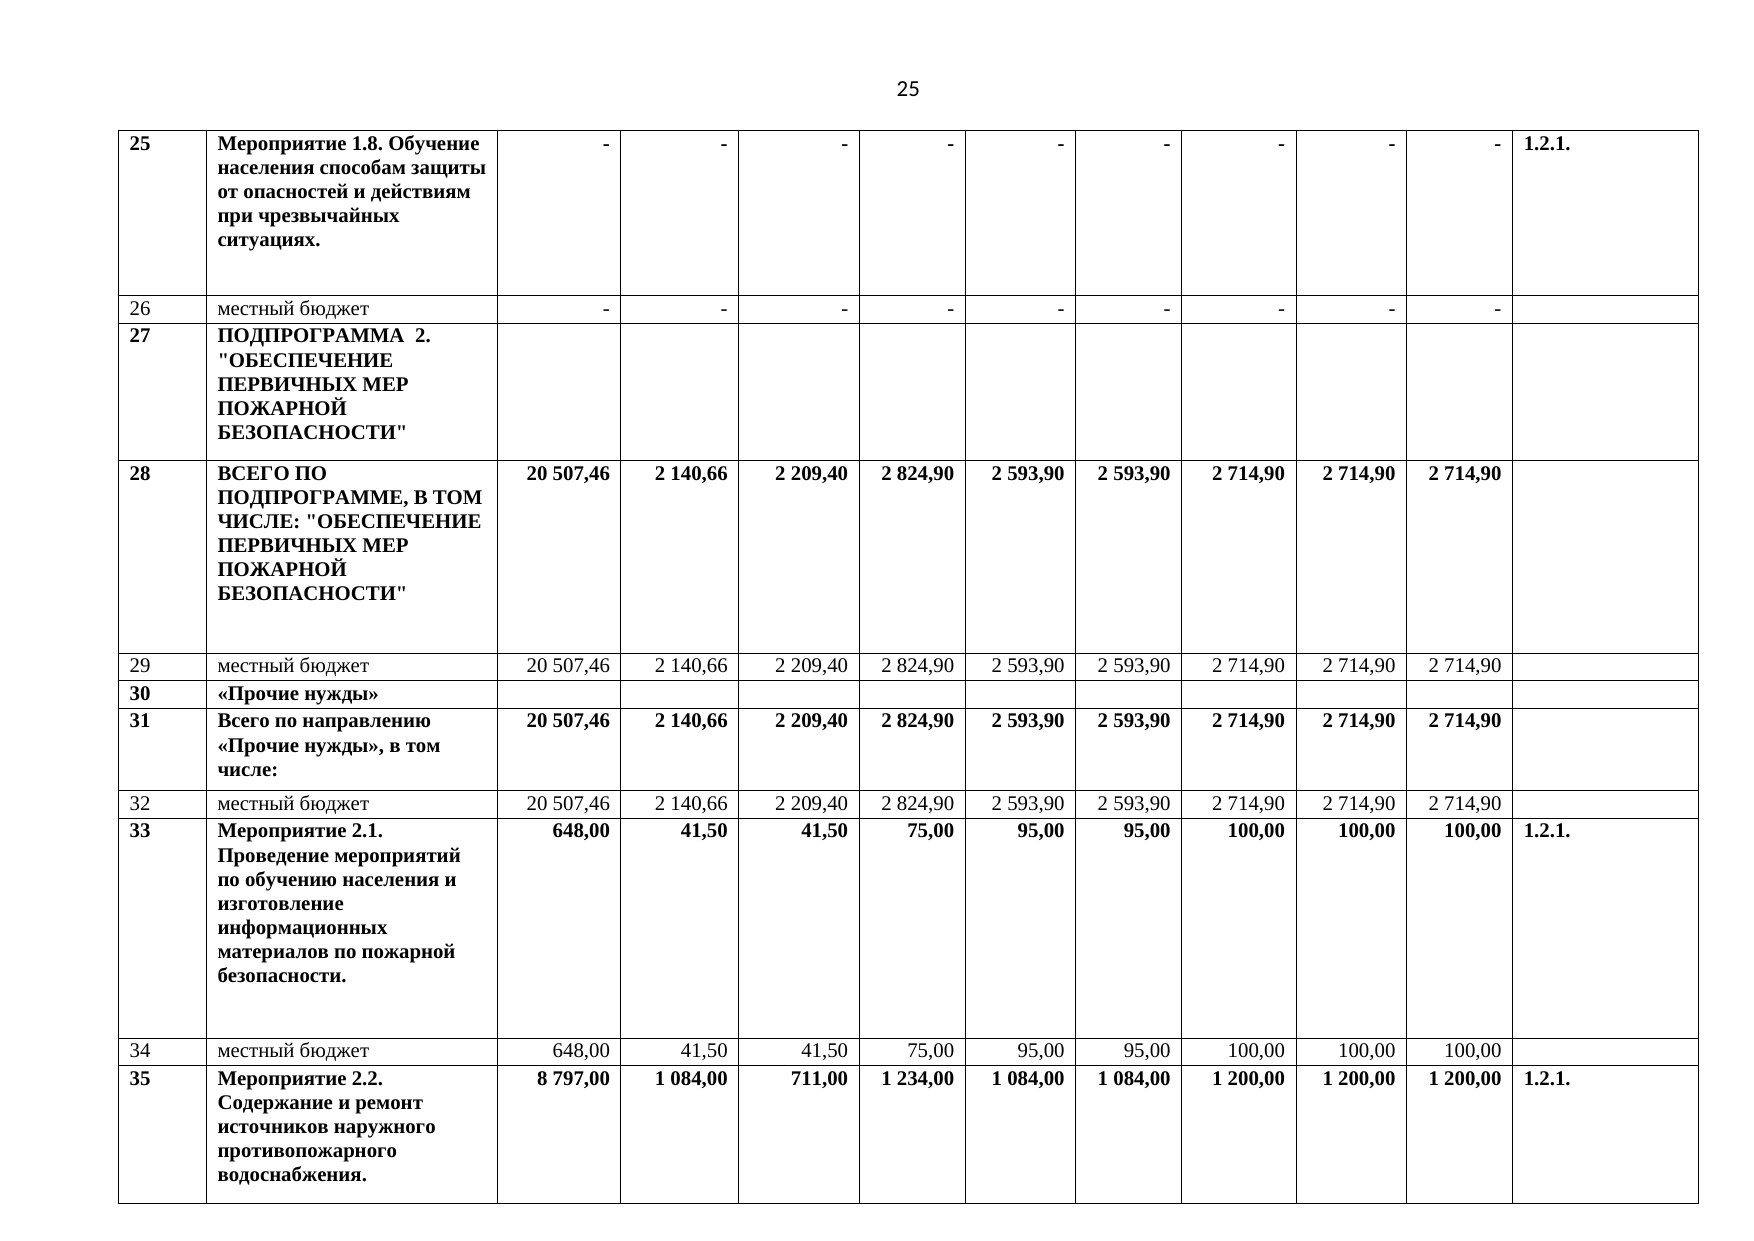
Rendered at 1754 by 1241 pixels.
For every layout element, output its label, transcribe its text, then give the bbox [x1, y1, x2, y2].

table_cell 27 [119, 324, 206, 460]
table_cell 2 593,90 [1076, 461, 1181, 652]
table_cell местный бюджет [207, 296, 497, 322]
table_cell Мероприятие 2.2. Содержание и ремонт источников наружного противопожарного водоснабжения. [207, 1066, 497, 1202]
table_cell 1 200,00 [1297, 1066, 1406, 1202]
table_cell [498, 324, 620, 460]
table_cell - [860, 296, 965, 322]
table_cell - [621, 131, 738, 295]
table_cell - [498, 131, 620, 295]
table_cell 2 209,40 [739, 791, 859, 817]
table_cell - [1407, 296, 1512, 322]
table_cell [1076, 324, 1181, 460]
table_cell [1513, 791, 1698, 817]
table_cell 2 824,90 [860, 791, 965, 817]
table_cell - [966, 131, 1075, 295]
table_cell 95,00 [966, 819, 1075, 1037]
table_cell 2 593,90 [966, 791, 1075, 817]
table_cell - [1407, 131, 1512, 295]
table_cell [1182, 324, 1296, 460]
table_cell 648,00 [498, 1039, 620, 1065]
table_cell [621, 324, 738, 460]
table_cell 41,50 [739, 819, 859, 1037]
table_cell 25 [119, 131, 206, 295]
table_cell 2 824,90 [860, 461, 965, 652]
table_cell - [1182, 296, 1296, 322]
table_cell 41,50 [621, 1039, 738, 1065]
table_cell [1182, 681, 1296, 707]
table_cell 2 209,40 [739, 654, 859, 680]
table_cell 100,00 [1407, 1039, 1512, 1065]
table_cell 32 [119, 791, 206, 817]
table_cell 20 507,46 [498, 461, 620, 652]
table_cell 2 593,90 [1076, 709, 1181, 790]
table_cell 648,00 [498, 819, 620, 1037]
table_cell - [1182, 131, 1296, 295]
table_cell 1 084,00 [621, 1066, 738, 1202]
table_cell - [1297, 296, 1406, 322]
table_cell 711,00 [739, 1066, 859, 1202]
table_cell [1513, 1039, 1698, 1065]
table_cell 2 714,90 [1182, 791, 1296, 817]
table_cell 8 797,00 [498, 1066, 620, 1202]
table_cell 2 714,90 [1297, 461, 1406, 652]
table_cell 75,00 [860, 1039, 965, 1065]
table_cell [860, 681, 965, 707]
table_cell 1.2.1. [1513, 131, 1698, 295]
table_cell [1297, 681, 1406, 707]
table_cell Мероприятие 2.1. Проведение мероприятий по обучению населения и изготовление информационных материалов по пожарной безопасности. [207, 819, 497, 1037]
table_cell - [1297, 131, 1406, 295]
table_cell местный бюджет [207, 791, 497, 817]
table_cell 20 507,46 [498, 709, 620, 790]
table_cell 95,00 [966, 1039, 1075, 1065]
table_cell 100,00 [1182, 1039, 1296, 1065]
table_cell 100,00 [1407, 819, 1512, 1037]
table_cell - [739, 296, 859, 322]
table_cell 2 714,90 [1297, 654, 1406, 680]
table_cell 41,50 [739, 1039, 859, 1065]
table_cell 1 200,00 [1407, 1066, 1512, 1202]
table_cell 2 209,40 [739, 709, 859, 790]
table_cell 100,00 [1297, 819, 1406, 1037]
table_cell 26 [119, 296, 206, 322]
table_cell [1407, 681, 1512, 707]
table_cell [1513, 654, 1698, 680]
table_cell 33 [119, 819, 206, 1037]
table_cell [1513, 461, 1698, 652]
table_cell 2 593,90 [1076, 654, 1181, 680]
table_cell [1076, 681, 1181, 707]
table_cell 31 [119, 709, 206, 790]
table_cell 100,00 [1297, 1039, 1406, 1065]
table_cell - [860, 131, 965, 295]
table_cell 2 714,90 [1407, 654, 1512, 680]
table_cell 2 140,66 [621, 791, 738, 817]
table_cell Всего по направлению «Прочие нужды», в том числе: [207, 709, 497, 790]
table_cell - [621, 296, 738, 322]
table_cell - [739, 131, 859, 295]
table_cell 41,50 [621, 819, 738, 1037]
table_cell 2 714,90 [1407, 791, 1512, 817]
table_cell 2 714,90 [1297, 709, 1406, 790]
table_cell ПОДПРОГРАММА 2. "ОБЕСПЕЧЕНИЕ ПЕРВИЧНЫХ МЕР ПОЖАРНОЙ БЕЗОПАСНОСТИ" [207, 324, 497, 460]
table_cell 2 714,90 [1407, 461, 1512, 652]
table_cell [1513, 324, 1698, 460]
table_cell 29 [119, 654, 206, 680]
table_cell 1.2.1. [1513, 1066, 1698, 1202]
table_cell 2 209,40 [739, 461, 859, 652]
table_cell местный бюджет [207, 1039, 497, 1065]
table_cell [966, 324, 1075, 460]
table_cell 1 234,00 [860, 1066, 965, 1202]
table_cell - [1076, 296, 1181, 322]
table_cell 2 824,90 [860, 654, 965, 680]
table_cell 2 140,66 [621, 654, 738, 680]
table_cell - [498, 296, 620, 322]
table_cell 2 824,90 [860, 709, 965, 790]
table_cell 2 714,90 [1407, 709, 1512, 790]
table_cell [621, 681, 738, 707]
table_cell - [1076, 131, 1181, 295]
table_cell 30 [119, 681, 206, 707]
table_cell 2 593,90 [966, 709, 1075, 790]
table_cell [1513, 681, 1698, 707]
table_cell 2 714,90 [1182, 654, 1296, 680]
table_cell [966, 681, 1075, 707]
table_cell 2 714,90 [1182, 709, 1296, 790]
table_cell - [966, 296, 1075, 322]
table_cell 1 200,00 [1182, 1066, 1296, 1202]
table_cell 2 140,66 [621, 709, 738, 790]
table_cell 20 507,46 [498, 654, 620, 680]
table_cell 28 [119, 461, 206, 652]
table_cell [1407, 324, 1512, 460]
table_cell [860, 324, 965, 460]
table_cell 2 593,90 [1076, 791, 1181, 817]
table_cell 1 084,00 [1076, 1066, 1181, 1202]
table_cell [498, 681, 620, 707]
table_cell 35 [119, 1066, 206, 1202]
table_cell 2 593,90 [966, 654, 1075, 680]
table_cell [1513, 709, 1698, 790]
table_cell 95,00 [1076, 1039, 1181, 1065]
table_cell [1513, 296, 1698, 322]
table_cell 2 714,90 [1297, 791, 1406, 817]
table_cell [739, 681, 859, 707]
table_cell «Прочие нужды» [207, 681, 497, 707]
table_cell 2 593,90 [966, 461, 1075, 652]
table_cell 34 [119, 1039, 206, 1065]
table_cell 20 507,46 [498, 791, 620, 817]
table_cell ВСЕГО ПО ПОДПРОГРАММЕ, В ТОМ ЧИСЛЕ: "ОБЕСПЕЧЕНИЕ ПЕРВИЧНЫХ МЕР ПОЖАРНОЙ БЕЗОПАСНОСТИ" [207, 461, 497, 652]
table_cell 1.2.1. [1513, 819, 1698, 1037]
table_cell 95,00 [1076, 819, 1181, 1037]
table_cell Мероприятие 1.8. Обучение населения способам защиты от опасностей и действиям при чрезвычайных ситуациях. [207, 131, 497, 295]
table_cell 2 714,90 [1182, 461, 1296, 652]
table_cell [739, 324, 859, 460]
table_cell местный бюджет [207, 654, 497, 680]
table_cell [1297, 324, 1406, 460]
table_cell 2 140,66 [621, 461, 738, 652]
table_cell 75,00 [860, 819, 965, 1037]
table_cell 1 084,00 [966, 1066, 1075, 1202]
table_cell 100,00 [1182, 819, 1296, 1037]
